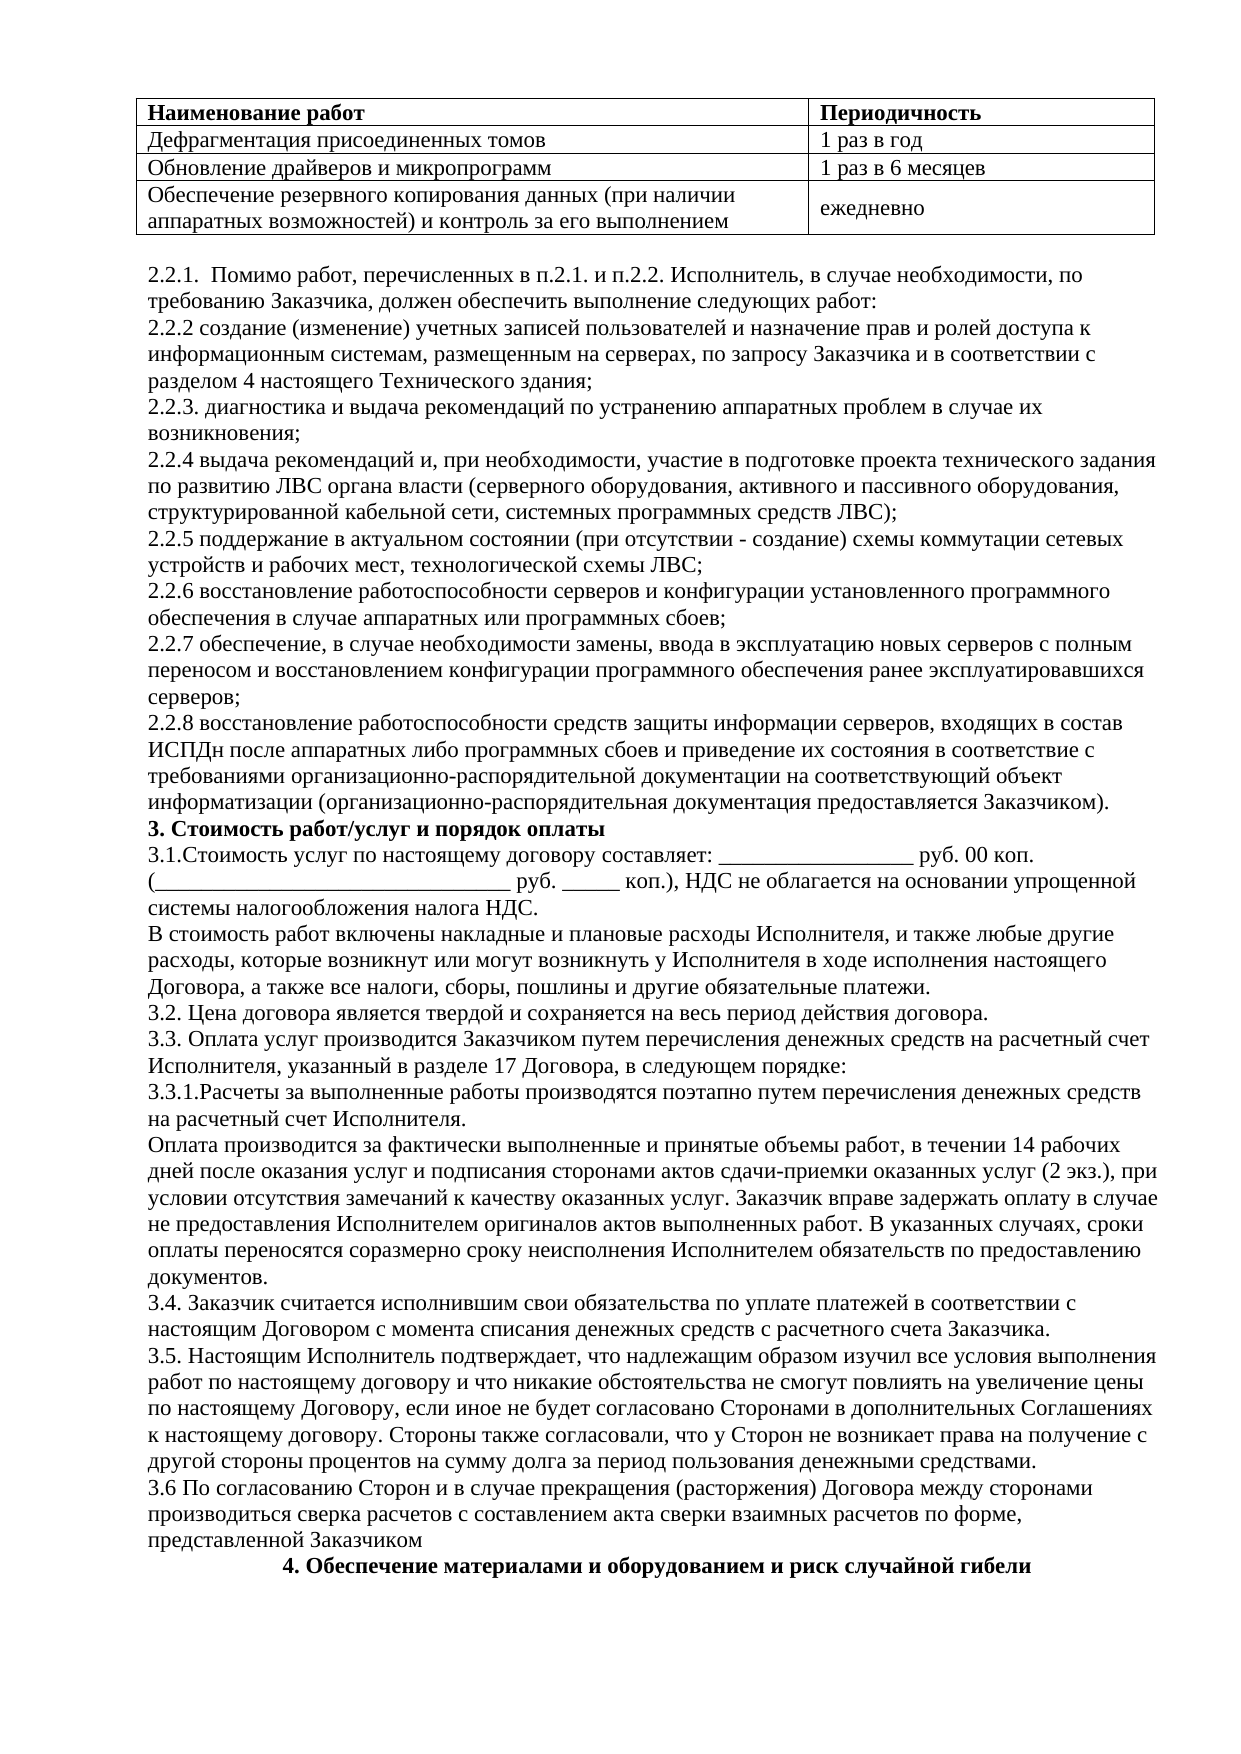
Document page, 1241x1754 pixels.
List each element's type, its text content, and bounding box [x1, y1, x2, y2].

text 2.2.8 восстановление работоспособности средств защиты информации серверов, входящих в состав ИСПДн после аппаратных либо программных сбоев и приведение их состояния в соответствие с требованиями организационно-распорядительной документации на соответствующий объект информатизации (организационно-распорядительная документация предоставляется Заказчиком). [148, 709, 1167, 815]
text 3.3. Оплата услуг производится Заказчиком путем перечисления денежных средств на расчетный счет Исполнителя, указанный в разделе 17 Договора, в следующем порядке: [148, 1026, 1167, 1078]
text 2.2.4 выдача рекомендаций и, при необходимости, участие в подготовке проекта технического задания по развитию ЛВС органа власти (серверного оборудования, активного и пассивного оборудования, структурированной кабельной сети, системных программных средств ЛВС); [148, 446, 1167, 525]
text 3.6 По согласованию Сторон и в случае прекращения (расторжения) Договора между сторонами производиться сверка расчетов с составлением акта сверки взаимных расчетов по форме, представленной Заказчиком [148, 1473, 1167, 1553]
text 3. Стоимость работ/услуг и порядок оплаты [148, 815, 1167, 841]
table_cell 1 раз в год [809, 126, 1154, 153]
text 2.2.2 создание (изменение) учетных записей пользователей и назначение прав и ролей доступа к информационным системам, размещенным на серверах, по запросу Заказчика и в соответствии с разделом 4 настоящего Технического здания; [148, 314, 1167, 393]
table_cell Обеспечение резервного копирования данных (при наличии аппаратных возможностей) и контроль за его выполнением [137, 181, 808, 234]
text 2.2.3. диагностика и выдача рекомендаций по устранению аппаратных проблем в случае их возникновения; [148, 393, 1167, 446]
table_header Наименование работ [137, 99, 808, 125]
table_cell ежедневно [809, 181, 1154, 234]
text 2.2.1. Помимо работ, перечисленных в п.2.1. и п.2.2. Исполнитель, в случае необходимости, по требованию Заказчика, должен обеспечить выполнение следующих работ: [148, 261, 1167, 314]
table_cell Дефрагментация присоединенных томов [137, 126, 808, 153]
text 3.2. Цена договора является твердой и сохраняется на весь период действия договора. [148, 999, 1167, 1026]
text Оплата производится за фактически выполненные и принятые объемы работ, в течении 14 рабочих дней после оказания услуг и подписания сторонами актов сдачи-приемки оказанных услуг (2 экз.), при условии отсутствия замечаний к качеству оказанных услуг. Заказчик вправе задержать оплату в случае не предоставления Исполнителем оригиналов актов выполненных работ. В указанных случаях, сроки оплаты переносятся соразмерно сроку неисполнения Исполнителем обязательств по предоставлению документов. [148, 1131, 1167, 1289]
text В стоимость работ включены накладные и плановые расходы Исполнителя, и также любые другие расходы, которые возникнут или могут возникнуть у Исполнителя в ходе исполнения настоящего Договора, а также все налоги, сборы, пошлины и другие обязательные платежи. [148, 920, 1167, 999]
text 2.2.7 обеспечение, в случае необходимости замены, ввода в эксплуатацию новых серверов с полным переносом и восстановлением конфигурации программного обеспечения ранее эксплуатировавшихся серверов; [148, 630, 1167, 709]
table_cell Обновление драйверов и микропрограмм [137, 154, 808, 180]
text 2.2.6 восстановление работоспособности серверов и конфигурации установленного программного обеспечения в случае аппаратных или программных сбоев; [148, 577, 1167, 630]
text 3.5. Настоящим Исполнитель подтверждает, что надлежащим образом изучил все условия выполнения работ по настоящему договору и что никакие обстоятельства не смогут повлиять на увеличение цены по настоящему Договору, если иное не будет согласовано Сторонами в дополнительных Соглашениях к настоящему договору. Стороны также согласовали, что у Сторон не возникает права на получение с другой стороны процентов на сумму долга за период пользования денежными средствами. [148, 1342, 1167, 1473]
text 3.3.1.Расчеты за выполненные работы производятся поэтапно путем перечисления денежных средств на расчетный счет Исполнителя. [148, 1078, 1167, 1131]
table_cell 1 раз в 6 месяцев [809, 154, 1154, 180]
text 4. Обеспечение материалами и оборудованием и риск случайной гибели [148, 1553, 1167, 1579]
text 2.2.5 поддержание в актуальном состоянии (при отсутствии - создание) схемы коммутации сетевых устройств и рабочих мест, технологической схемы ЛВС; [148, 525, 1167, 577]
text 3.1.Стоимость услуг по настоящему договору составляет: _________________ руб. 00 коп. (_______________________________ руб. _____ коп.), НДС не облагается на основании упрощенной системы налогообложения налога НДС. [148, 841, 1167, 920]
text 3.4. Заказчик считается исполнившим свои обязательства по уплате платежей в соответствии с настоящим Договором с момента списания денежных средств с расчетного счета Заказчика. [148, 1289, 1167, 1342]
table_header Периодичность [809, 99, 1154, 125]
